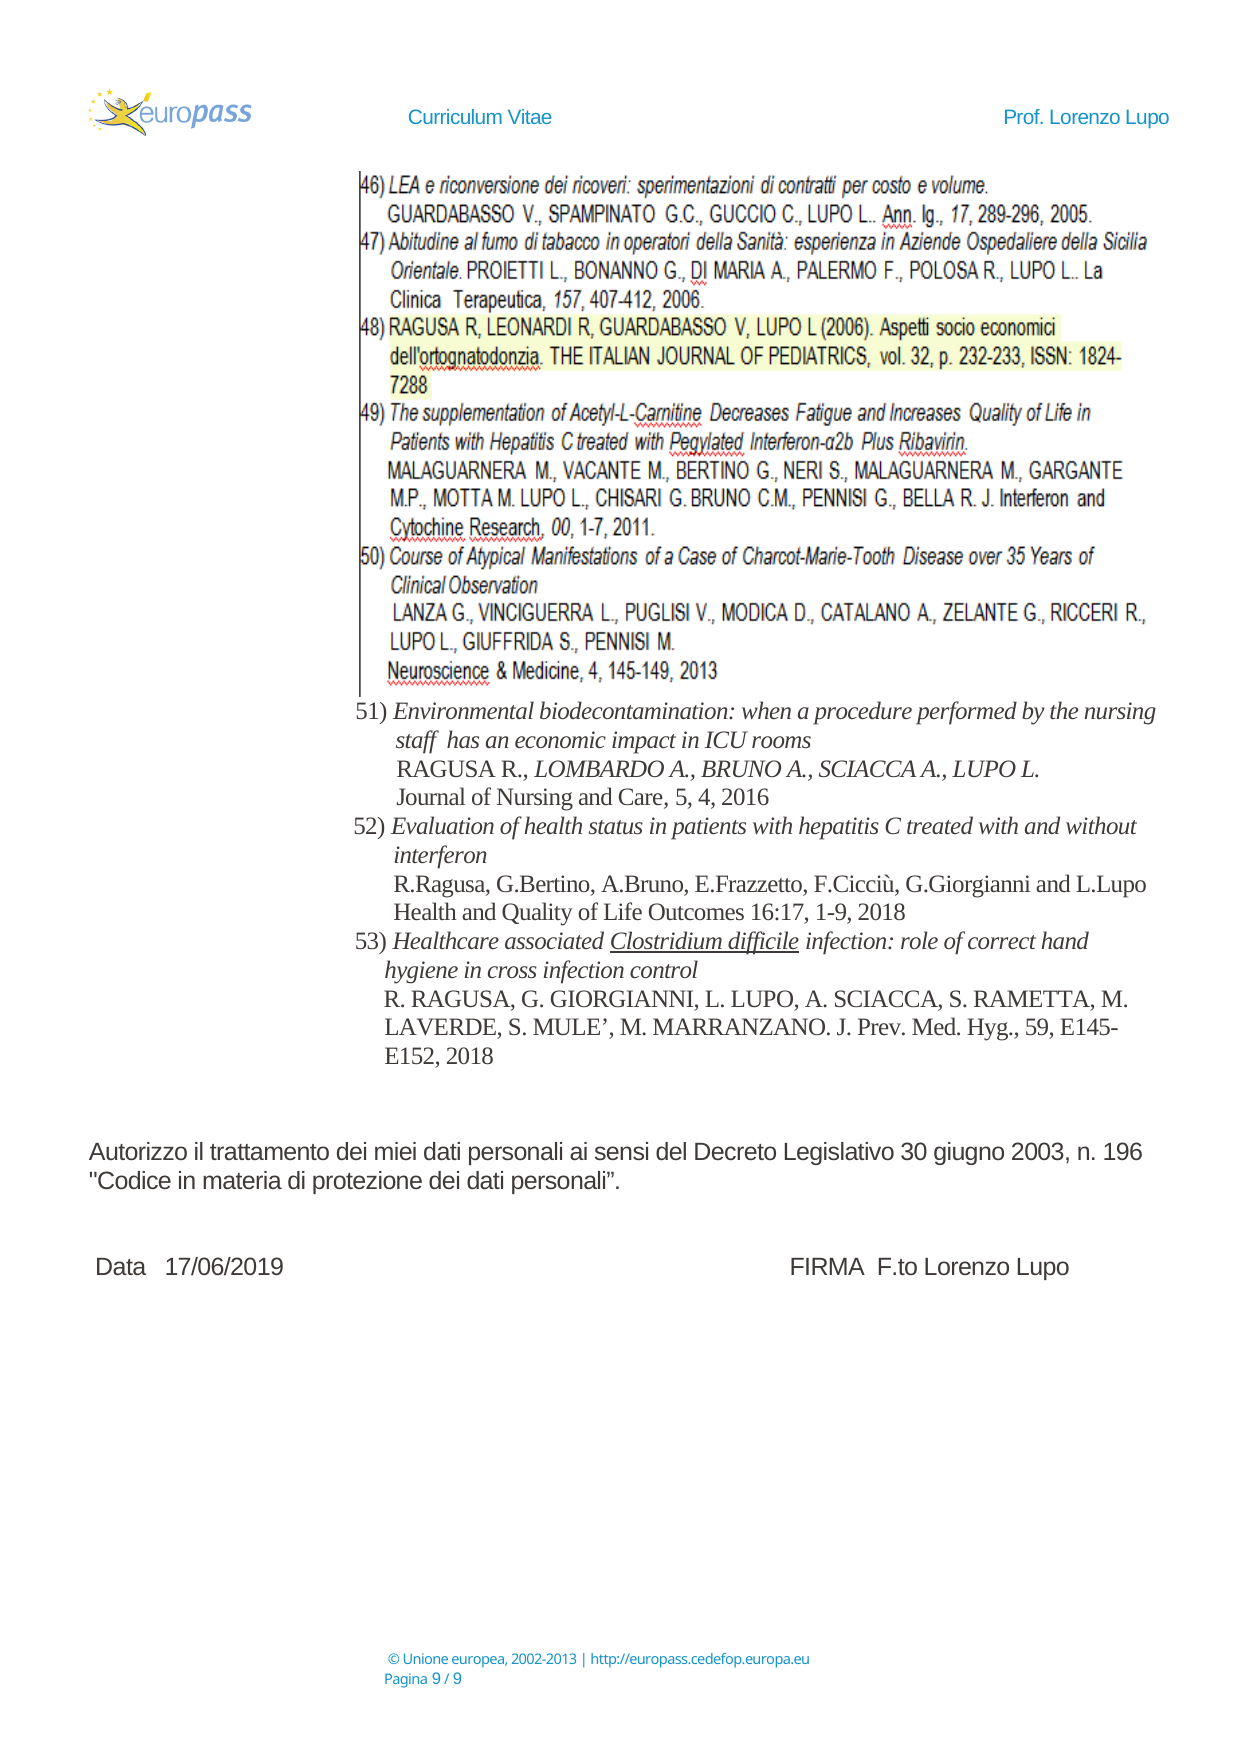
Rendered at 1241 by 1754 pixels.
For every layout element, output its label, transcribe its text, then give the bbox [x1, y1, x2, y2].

text Journal of Nursing and Care, 5, 4, 2016 [89, 782, 1169, 811]
text 53) Healthcare associated Clostridium difficile infection: role of correct hand hygiene in cross infection control [354, 926, 1169, 984]
text Health and Quality of Life Outcomes 16:17, 1-9, 2018 [89, 897, 1169, 926]
text 52) Evaluation of health status in patients with hepatitis C treated with and without [89, 811, 1169, 840]
picture [88, 88, 252, 136]
text R.Ragusa, G.Bertino, A.Bruno, E.Frazzetto, F.Cicciù, G.Giorgianni and L.Lupo [89, 869, 1169, 897]
text Data 17/06/2019 FIRMA F.to Lorenzo Lupo [89, 1252, 1169, 1281]
text 51) Environmental biodecontamination: when a procedure performed by the nursing staff has an economic impact in ICU rooms [89, 696, 1169, 754]
picture [354, 171, 1194, 697]
text interferon [89, 840, 1169, 869]
text Autorizzo il trattamento dei miei dati personali ai sensi del Decreto Legislativo 30 giugno 2003, n. 196 "Codice in materia di protezione dei dati personali”. [89, 1137, 1158, 1194]
text RAGUSA R., LOMBARDO A., BRUNO A., SCIACCA A., LUPO L. [89, 754, 1169, 782]
text R. RAGUSA, G. GIORGIANNI, L. LUPO, A. SCIACCA, S. RAMETTA, M. LAVERDE, S. MULE’, M. MARRANZANO. J. Prev. Med. Hyg., 59, E145-E152, 2018 [354, 984, 1169, 1070]
